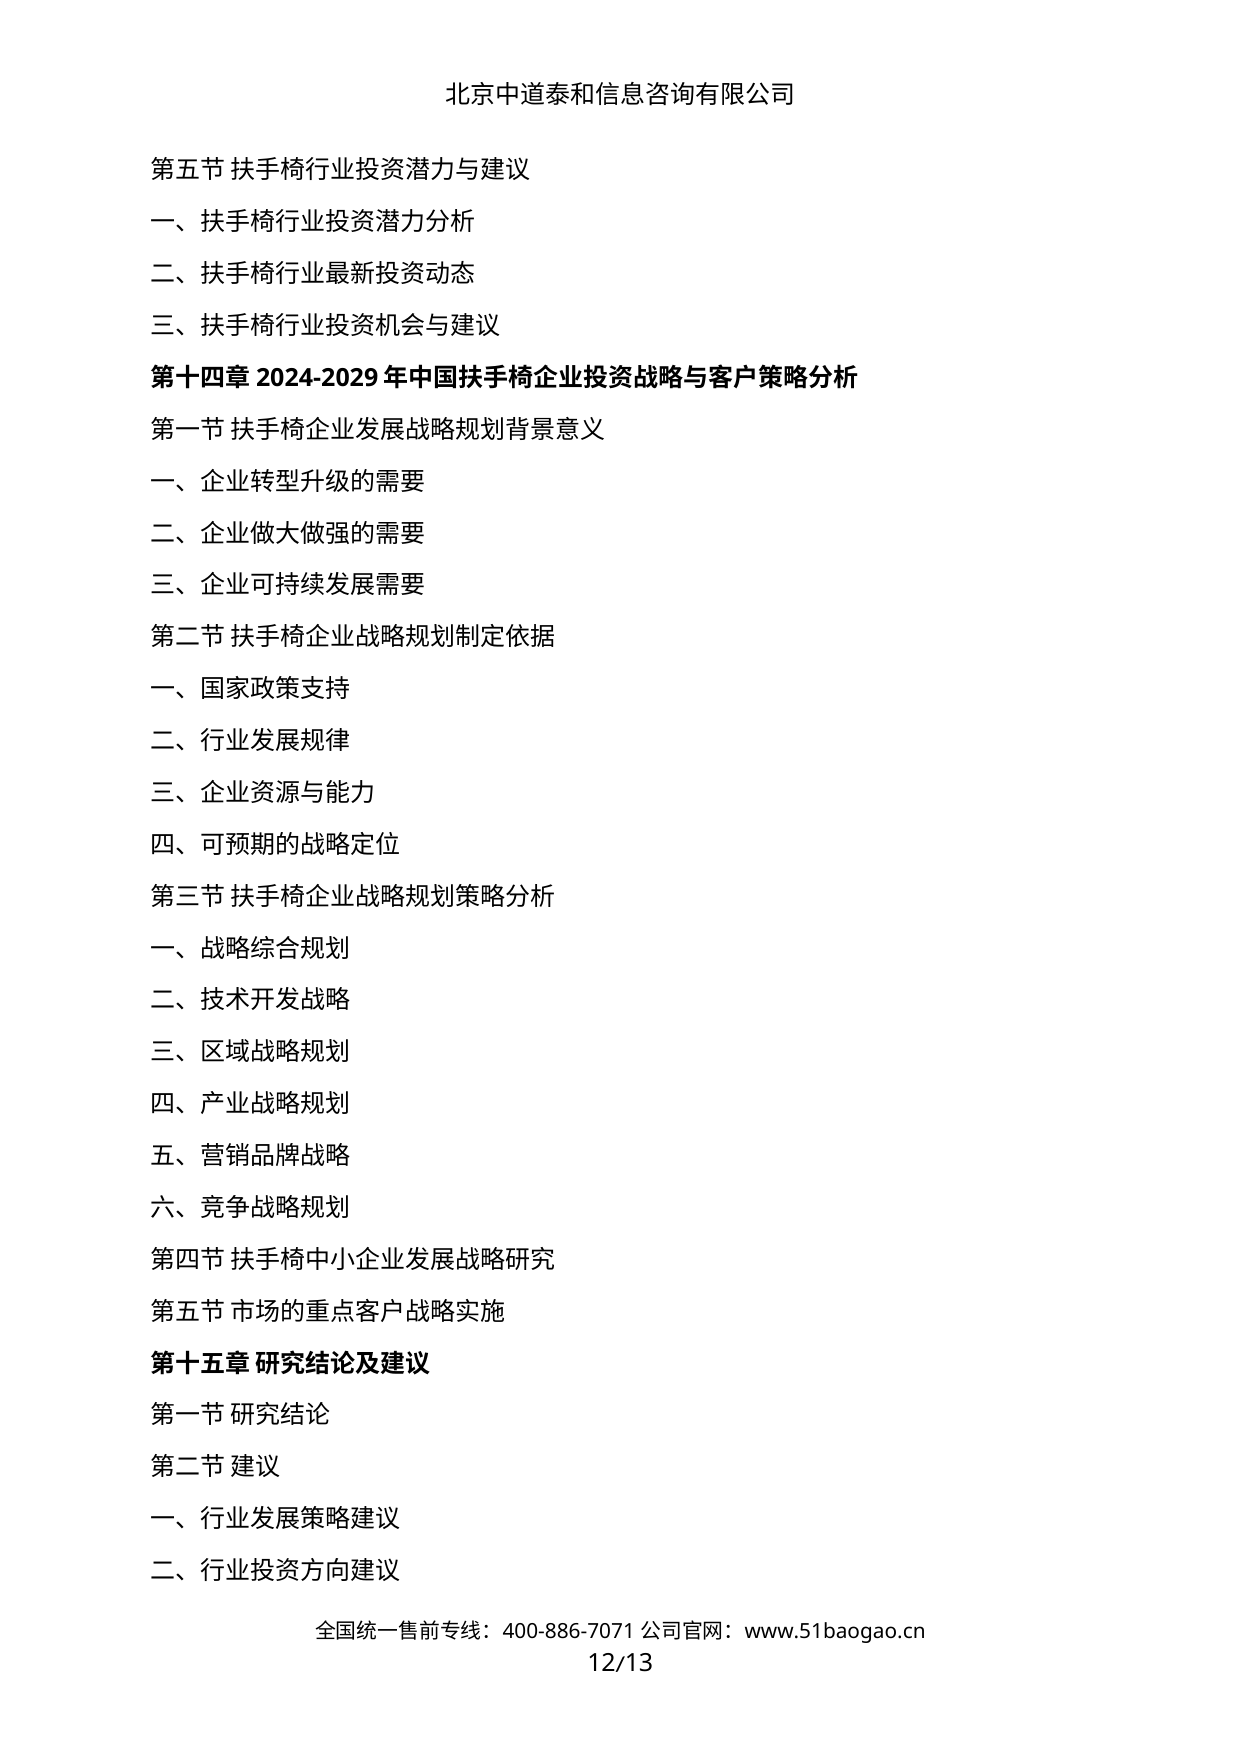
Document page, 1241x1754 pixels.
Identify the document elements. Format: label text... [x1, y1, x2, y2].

text 二、技术开发战略 [150, 980, 1090, 1016]
text 第五节 市场的重点客户战略实施 [150, 1291, 1090, 1327]
text 第五节 扶手椅行业投资潜力与建议 [150, 150, 1090, 186]
text 第二节 扶手椅企业战略规划制定依据 [150, 617, 1090, 653]
text 第四节 扶手椅中小企业发展战略研究 [150, 1239, 1090, 1276]
text 一、扶手椅行业投资潜力分析 [150, 202, 1090, 238]
text 三、企业资源与能力 [150, 772, 1090, 809]
text 四、可预期的战略定位 [150, 824, 1090, 861]
text 二、行业发展规律 [150, 721, 1090, 757]
text 一、行业发展策略建议 [150, 1499, 1090, 1535]
text 三、企业可持续发展需要 [150, 565, 1090, 601]
text 二、行业投资方向建议 [150, 1551, 1090, 1587]
text 第十五章 研究结论及建议 [150, 1343, 1090, 1379]
text 第一节 研究结论 [150, 1395, 1090, 1431]
text 二、扶手椅行业最新投资动态 [150, 254, 1090, 290]
text 第二节 建议 [150, 1447, 1090, 1483]
text 四、产业战略规划 [150, 1084, 1090, 1120]
text 三、扶手椅行业投资机会与建议 [150, 306, 1090, 342]
text 三、区域战略规划 [150, 1032, 1090, 1068]
text 一、国家政策支持 [150, 669, 1090, 705]
text 一、企业转型升级的需要 [150, 461, 1090, 497]
text 五、营销品牌战略 [150, 1136, 1090, 1172]
text 第三节 扶手椅企业战略规划策略分析 [150, 876, 1090, 912]
text 二、企业做大做强的需要 [150, 513, 1090, 549]
text 一、战略综合规划 [150, 928, 1090, 964]
text 第十四章 2024-2029年中国扶手椅企业投资战略与客户策略分析 [150, 357, 1090, 394]
text 六、竞争战略规划 [150, 1187, 1090, 1224]
text 第一节 扶手椅企业发展战略规划背景意义 [150, 409, 1090, 446]
